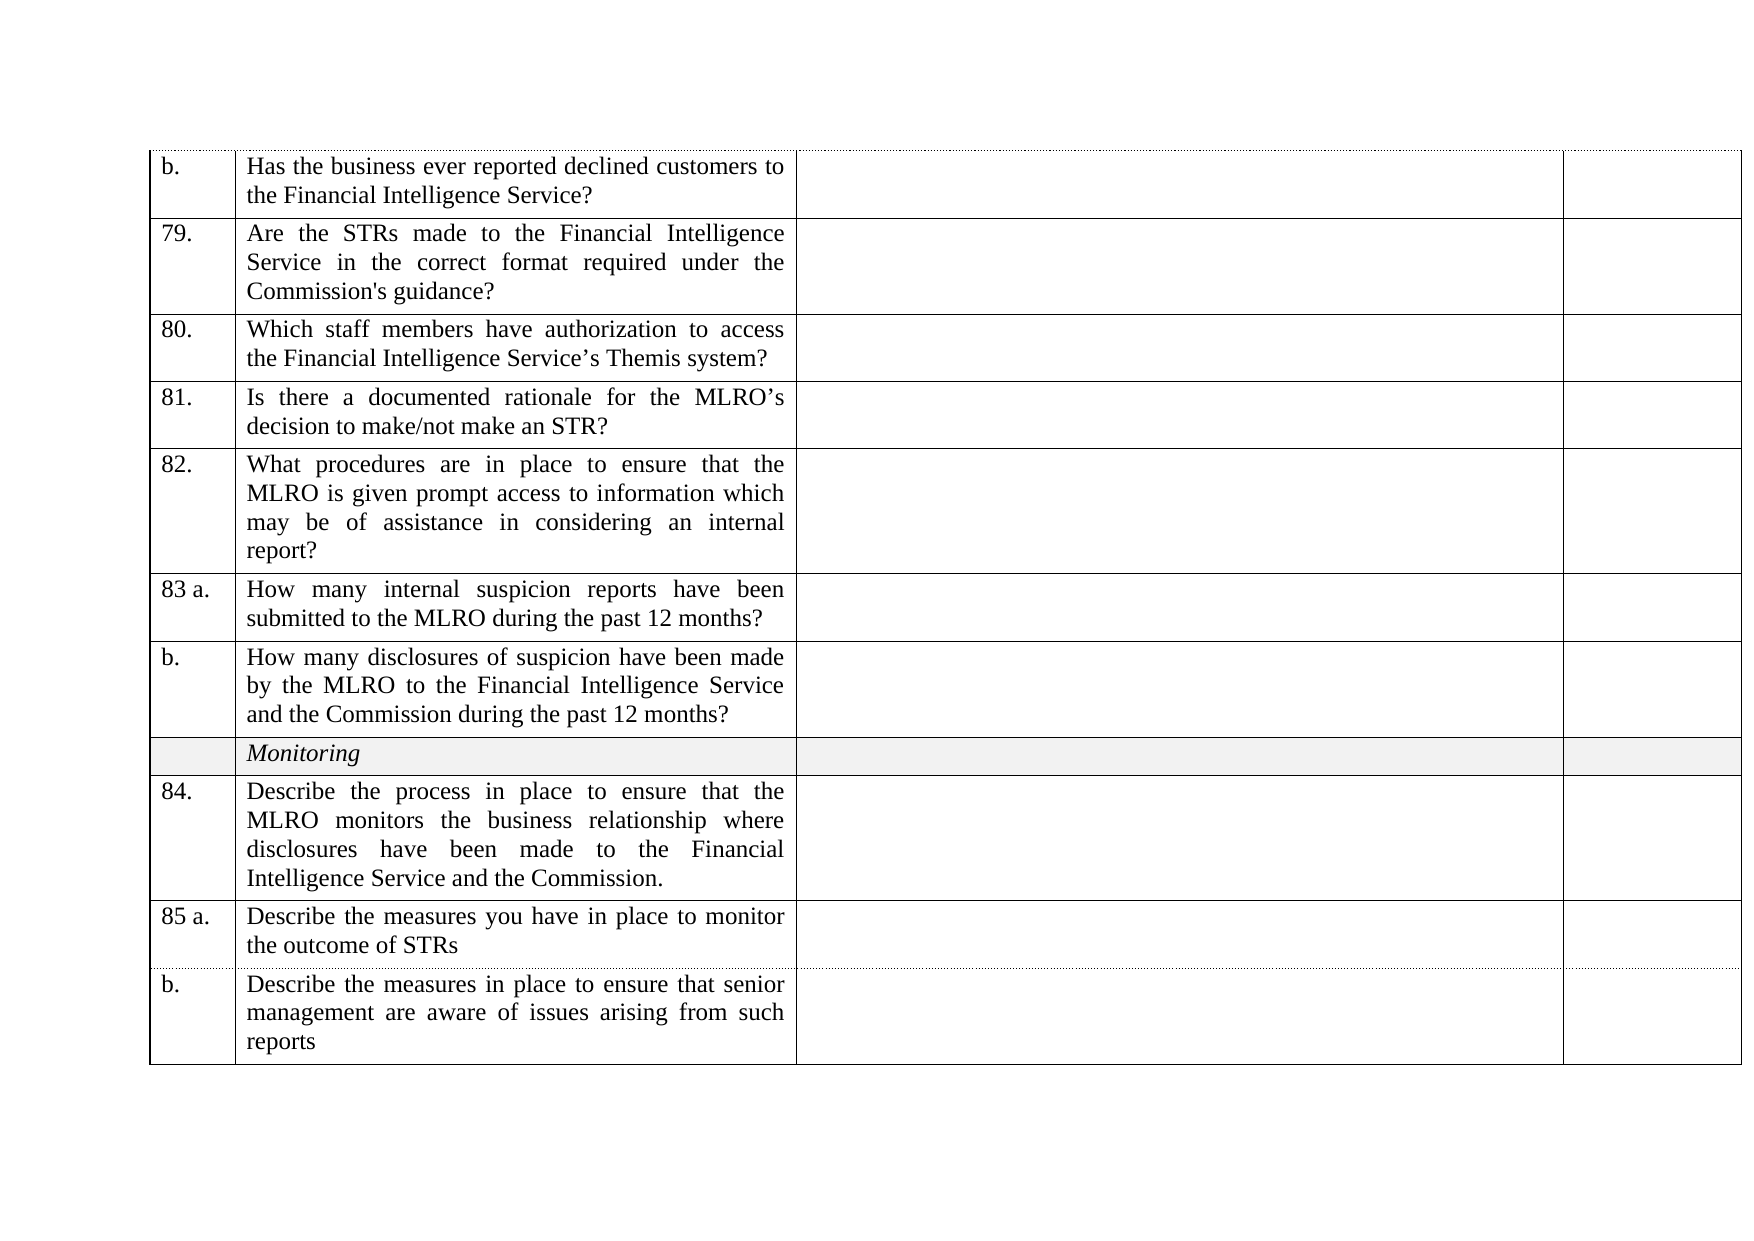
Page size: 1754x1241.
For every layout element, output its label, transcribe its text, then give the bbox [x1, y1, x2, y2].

table_cell [797, 219, 1563, 313]
table_cell [1564, 968, 1741, 1064]
table_cell Describe the process in place to ensure that the MLRO monitors the business relationship where disclosures have been made to the Financial Intelligence Service and the Commission. [236, 776, 796, 900]
table_cell 81. [151, 382, 235, 448]
table_cell [797, 738, 1563, 775]
table_cell Are the STRs made to the Financial Intelligence Service in the correct format required under the Commission's guidance? [236, 219, 796, 313]
table_cell [1564, 776, 1741, 900]
table_cell [1564, 574, 1741, 641]
table_cell [1564, 219, 1741, 313]
table_cell How many disclosures of suspicion have been made by the MLRO to the Financial Intelligence Service and the Commission during the past 12 months? [236, 642, 796, 737]
table_cell Is there a documented rationale for the MLRO’s decision to make/not make an STR? [236, 382, 796, 448]
table_cell b. [151, 642, 235, 737]
table_cell [797, 776, 1563, 900]
table_cell 80. [151, 315, 235, 381]
table_cell 83 a. [151, 574, 235, 641]
table_cell How many internal suspicion reports have been submitted to the MLRO during the past 12 months? [236, 574, 796, 641]
table_cell [1564, 449, 1741, 573]
table_cell [1564, 315, 1741, 381]
table_cell b. [151, 150, 235, 217]
table_cell What procedures are in place to ensure that the MLRO is given prompt access to information which may be of assistance in considering an internal report? [236, 449, 796, 573]
table_cell [797, 449, 1563, 573]
table_cell [797, 574, 1563, 641]
table_cell Monitoring [236, 738, 796, 775]
table_cell [797, 150, 1564, 217]
table_cell 85 a. [151, 901, 235, 968]
table_cell [797, 968, 1563, 1064]
table_cell [1564, 642, 1741, 737]
table_cell [1564, 382, 1741, 448]
table_cell [1564, 150, 1741, 217]
table_cell [797, 382, 1563, 448]
table_cell Which staff members have authorization to access the Financial Intelligence Service’s Themis system? [236, 315, 796, 381]
table_cell 84. [151, 776, 235, 900]
table_cell 79. [151, 219, 235, 313]
table_cell 82. [151, 449, 235, 573]
table_cell Describe the measures in place to ensure that senior management are aware of issues arising from such reports [236, 968, 796, 1064]
table_cell [1564, 738, 1741, 775]
table_cell [797, 901, 1563, 968]
table_cell [1564, 901, 1741, 968]
table_cell b. [151, 968, 235, 1064]
table_cell Has the business ever reported declined customers to the Financial Intelligence Service? [235, 150, 796, 217]
table_cell Describe the measures you have in place to monitor the outcome of STRs [236, 901, 796, 968]
table_cell [151, 738, 235, 775]
table_cell [797, 315, 1563, 381]
table_cell [797, 642, 1563, 737]
